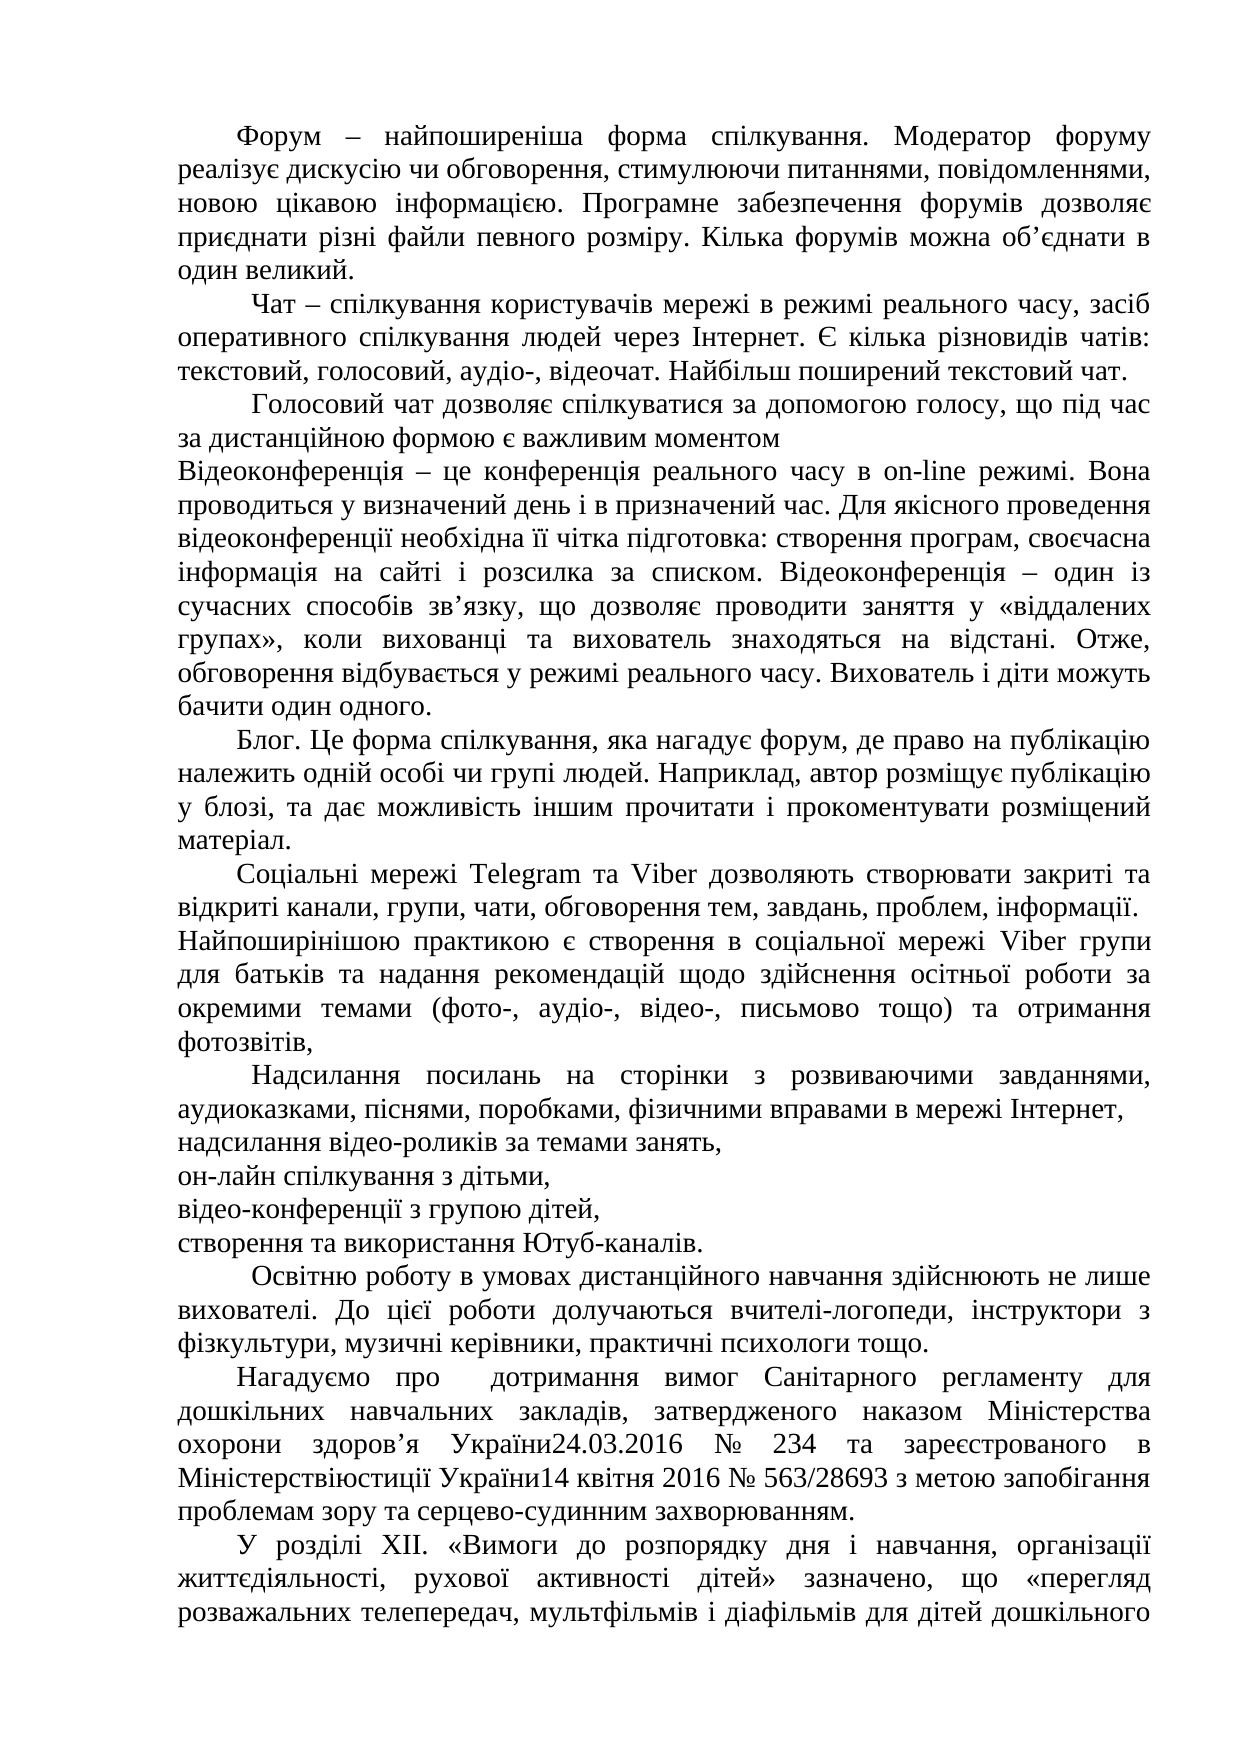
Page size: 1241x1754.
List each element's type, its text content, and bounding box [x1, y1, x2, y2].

text он-лайн спілкування з дітьми, [177, 1158, 1152, 1191]
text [177, 1527, 1152, 1627]
text відео-конференції з групою дітей, [177, 1191, 1152, 1225]
text Найпоширінішою практикою є створення в соціальної мережі Viber групи для батьків та надання рекомендацій щодо здійснення осітньої роботи за окремими темами (фото-, аудіо-, відео-, письмово тощо) та отримання фотозвітів, [177, 923, 1152, 1057]
text Чат – спілкування користувачів мережі в режимі реального часу, засіб оперативного спілкування людей через Інтернет. Є кілька різновидів чатів: текстовий, голосовий, аудіо-, відеочат. Найбільш поширений текстовий чат. [177, 286, 1152, 386]
text створення та використання Ютуб-каналів. [177, 1225, 1152, 1258]
text Соціальні мережі Telegram та Viber дозволяють створювати закриті та відкриті канали, групи, чати, обговорення тем, завдань, проблем, інформації. [177, 856, 1152, 923]
text Блог. Це форма спілкування, яка нагадує форум, де право на публікацію належить одній особі чи групі людей. Наприклад, автор розміщує публікацію у блозі, та дає можливість іншим прочитати і прокоментувати розміщений матеріал. [177, 722, 1152, 856]
text надсилання відео-роликів за темами занять, [177, 1124, 1152, 1158]
text Голосовий чат дозволяє спілкуватися за допомогою голосу, що під час за дистанційною формою є важливим моментом [177, 386, 1152, 453]
text Надсилання посилань на сторінки з розвиваючими завданнями, аудиоказками, піснями, поробками, фізичними вправами в мережі Інтернет, [177, 1057, 1152, 1124]
text Відеоконференція – це конференція реального часу в on-line режимі. Вона проводиться у визначений день і в призначений час. Для якісного проведення відеоконференції необхідна її чітка підготовка: створення програм, своєчасна інформація на сайті і розсилка за списком. Відеоконференція – один із сучасних способів зв’язку, що дозволяє проводити заняття у «віддалених групах», коли вихованці та вихователь знаходяться на відстані. Отже, обговорення відбувається у режимі реального часу. Вихователь і діти можуть бачити один одного. [177, 453, 1152, 722]
text Освітню роботу в умовах дистанційного навчання здійснюють не лише вихователі. До цієї роботи долучаються вчителі-логопеди, інструктори з фізкультури, музичні керівники, практичні психологи тощо. [177, 1258, 1152, 1359]
text Нагадуємо про дотримання вимог Санітарного регламенту для дошкільних навчальних закладів, затвердженого наказом Міністерства охорони здоров’я України24.03.2016 № 234 та зареєстрованого в Міністерствіюстиції України14 квітня 2016 № 563/28693 з метою запобігання проблемам зору та серцево-судинним захворюванням. [177, 1359, 1152, 1527]
text Форум – найпоширеніша форма спілкування. Модератор форуму реалізує дискусію чи обговорення, стимулюючи питаннями, повідомленнями, новою цікавою інформацією. Програмне забезпечення форумів дозволяє приєднати різні файли певного розміру. Кілька форумів можна об’єднати в один великий. [177, 118, 1152, 286]
